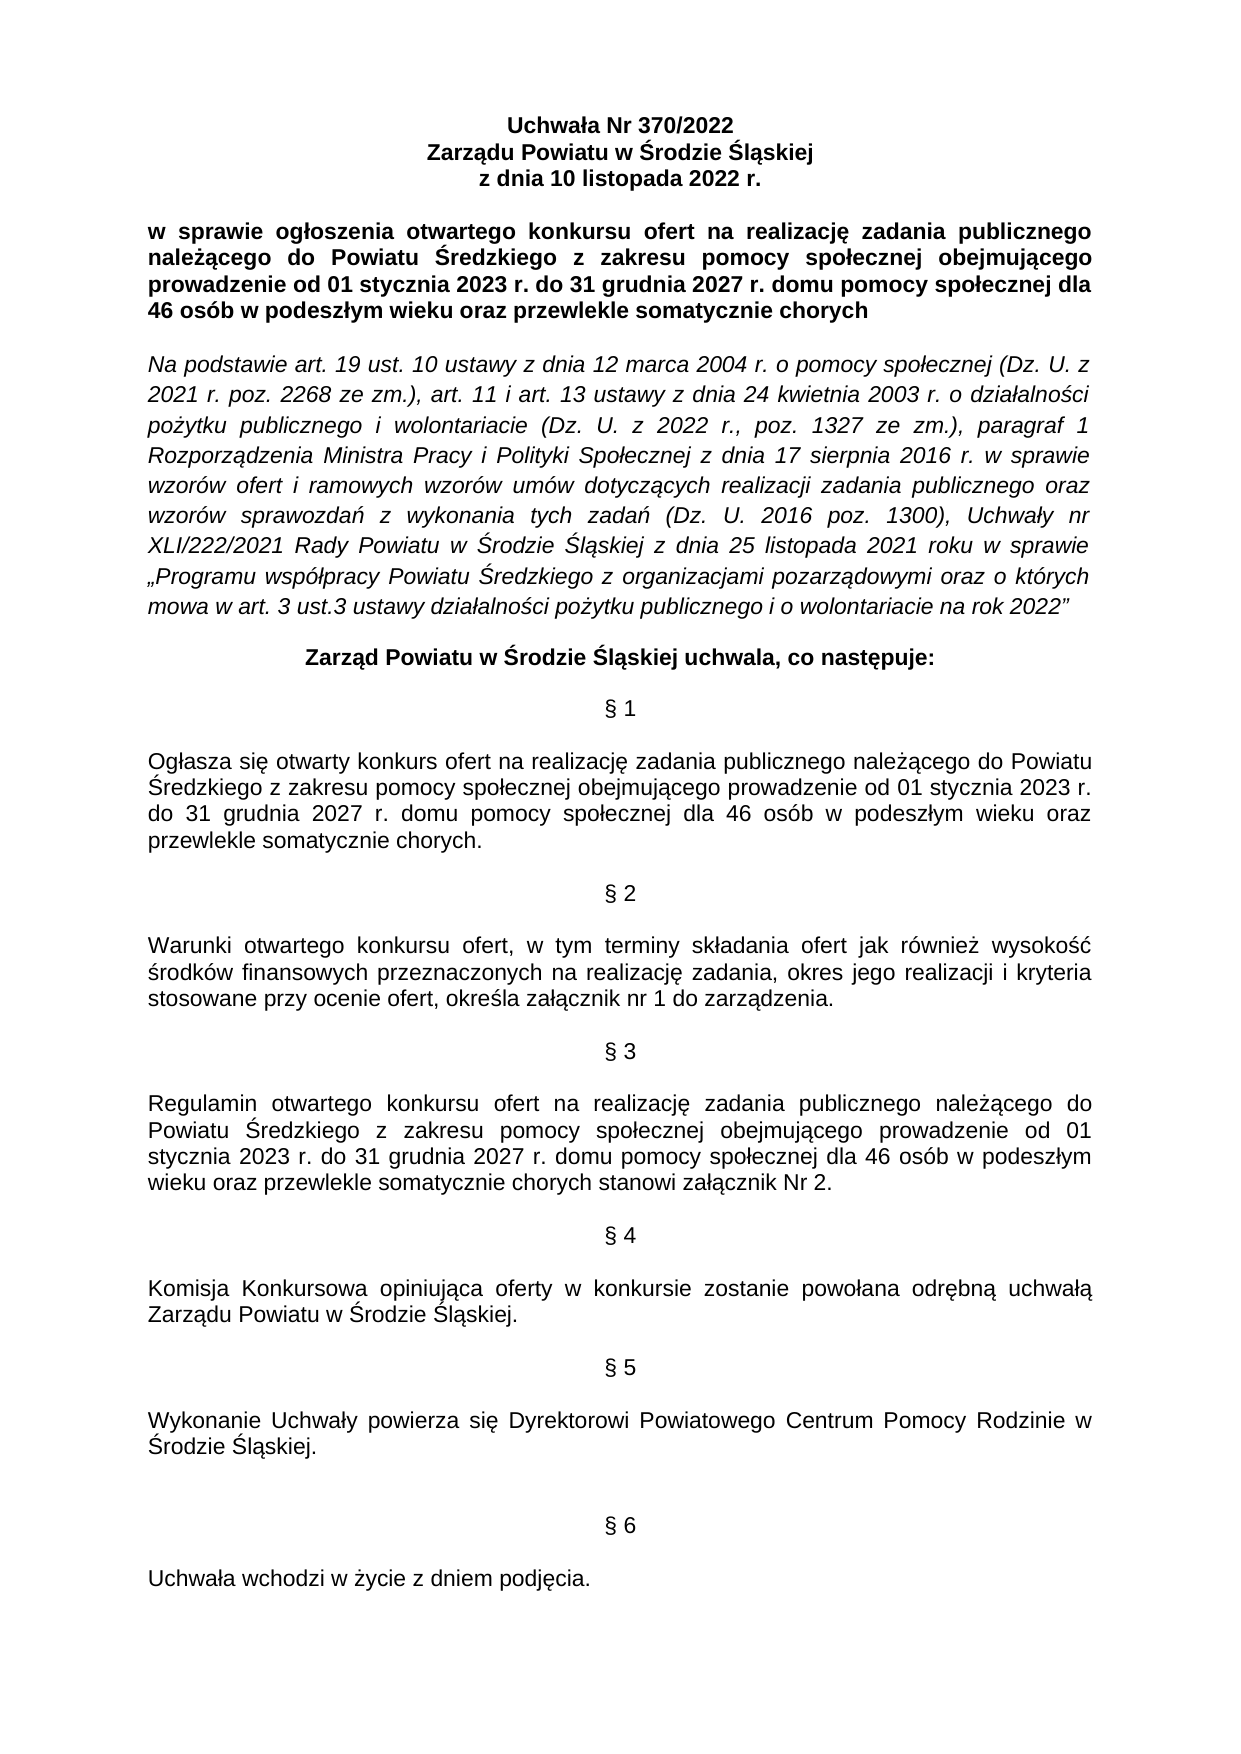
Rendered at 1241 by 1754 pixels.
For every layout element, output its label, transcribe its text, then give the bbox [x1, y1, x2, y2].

text Warunki otwartego konkursu ofert, w tym terminy składania ofert jak również wysokość środków finansowych przeznaczonych na realizację zadania, okres jego realizacji i kryteria stosowane przy ocenie ofert, określa załącznik nr 1 do zarządzenia. [148, 932, 1093, 1011]
text § 1 [148, 695, 1093, 721]
text Na podstawie art. 19 ust. 10 ustawy z dnia 12 marca 2004 r. o pomocy społecznej (Dz. U. z 2021 r. poz. 2268 ze zm.), art. 11 i art. 13 ustawy z dnia 24 kwietnia 2003 r. o działalności pożytku publicznego i wolontariacie (Dz. U. z 2022 r., poz. 1327 ze zm.), paragraf 1 Rozporządzenia Ministra Pracy i Polityki Społecznej z dnia 17 sierpnia 2016 r. w sprawie wzorów ofert i ramowych wzorów umów dotyczących realizacji zadania publicznego oraz wzorów sprawozdań z wykonania tych zadań (Dz. U. 2016 poz. 1300), Uchwały nr XLI/222/2021 Rady Powiatu w Środzie Śląskiej z dnia 25 listopada 2021 roku w sprawie „Programu współpracy Powiatu Średzkiego z organizacjami pozarządowymi oraz o których mowa w art. 3 ust.3 ustawy działalności pożytku publicznego i o wolontariacie na rok 2022” [148, 351, 1093, 619]
text § 2 [148, 879, 1093, 906]
text § 3 [148, 1038, 1093, 1064]
text Regulamin otwartego konkursu ofert na realizację zadania publicznego należącego do Powiatu Średzkiego z zakresu pomocy społecznej obejmującego prowadzenie od 01 stycznia 2023 r. do 31 grudnia 2027 r. domu pomocy społecznej dla 46 osób w podeszłym wieku oraz przewlekle somatycznie chorych stanowi załącznik Nr 2. [148, 1090, 1093, 1196]
text Komisja Konkursowa opiniująca oferty w konkursie zostanie powołana odrębną uchwałą Zarządu Powiatu w Środzie Śląskiej. [148, 1275, 1093, 1327]
text Uchwała wchodzi w życie z dniem podjęcia. [148, 1565, 1093, 1591]
text § 5 [148, 1354, 1093, 1380]
text Zarząd Powiatu w Środzie Śląskiej uchwala, co następuje: [148, 644, 1093, 670]
text Ogłasza się otwarty konkurs ofert na realizację zadania publicznego należącego do Powiatu Średzkiego z zakresu pomocy społecznej obejmującego prowadzenie od 01 stycznia 2023 r. do 31 grudnia 2027 r. domu pomocy społecznej dla 46 osób w podeszłym wieku oraz przewlekle somatycznie chorych. [148, 748, 1093, 853]
text Wykonanie Uchwały powierza się Dyrektorowi Powiatowego Centrum Pomocy Rodzinie w Środzie Śląskiej. [148, 1407, 1093, 1459]
text Zarządu Powiatu w Środzie Śląskiej [148, 139, 1093, 165]
text § 4 [148, 1222, 1093, 1248]
text § 6 [148, 1512, 1093, 1538]
text Uchwała Nr 370/2022 [148, 112, 1093, 139]
text z dnia 10 listopada 2022 r. [148, 165, 1093, 191]
text w sprawie ogłoszenia otwartego konkursu ofert na realizację zadania publicznego należącego do Powiatu Średzkiego z zakresu pomocy społecznej obejmującego prowadzenie od 01 stycznia 2023 r. do 31 grudnia 2027 r. domu pomocy społecznej dla 46 osób w podeszłym wieku oraz przewlekle somatycznie chorych [148, 218, 1093, 323]
